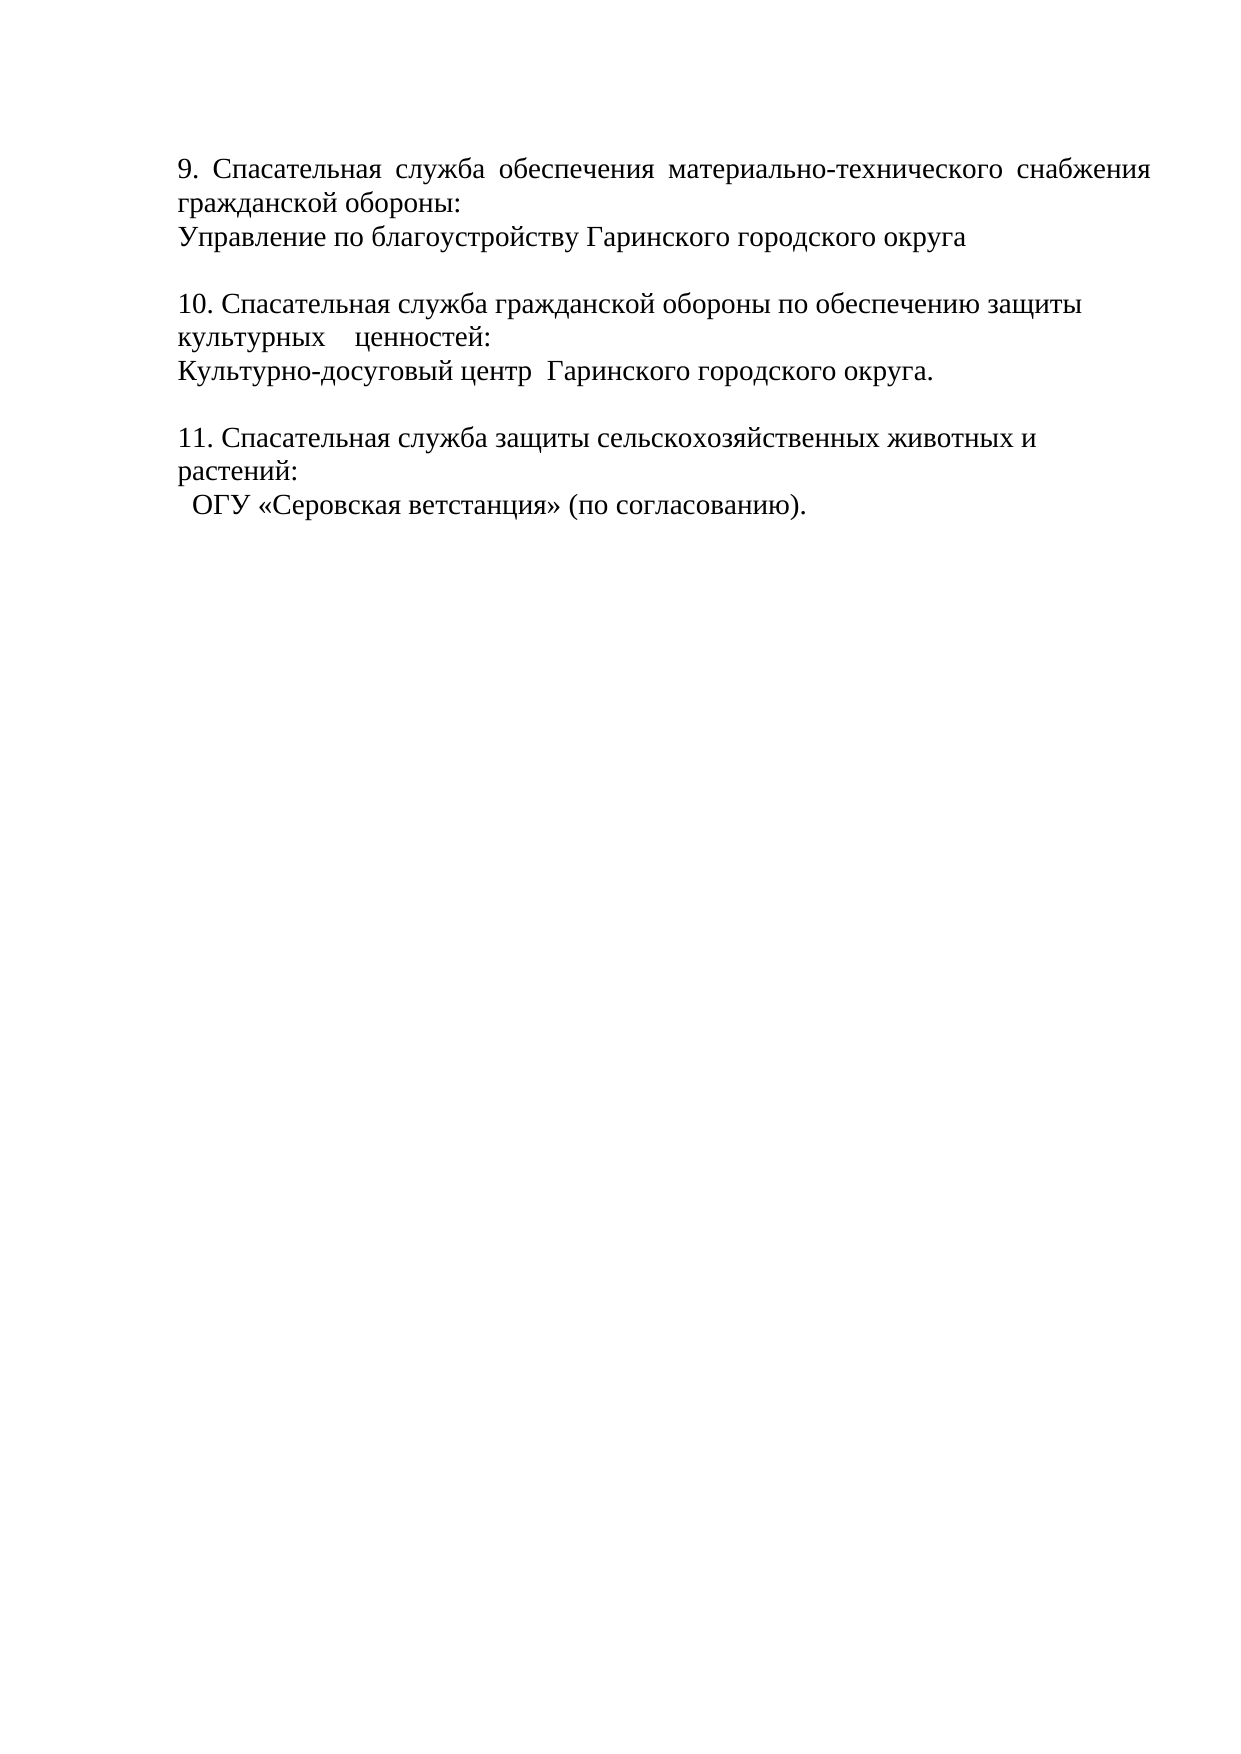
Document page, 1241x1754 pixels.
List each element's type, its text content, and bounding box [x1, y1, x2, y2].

text 10. Спасательная служба гражданской обороны по обеспечению защиты культурных ценностей: [177, 286, 1152, 353]
text ОГУ «Серовская ветстанция» (по согласованию). [177, 487, 1152, 521]
text 11. Спасательная служба защиты сельскохозяйственных животных и растений: [177, 420, 1152, 487]
text Управление по благоустройству Гаринского городского округа [177, 219, 1152, 252]
text Культурно-досуговый центр Гаринского городского округа. [177, 353, 1152, 386]
text 9. Спасательная служба обеспечения материально-технического снабжения гражданской обороны: [177, 152, 1152, 219]
